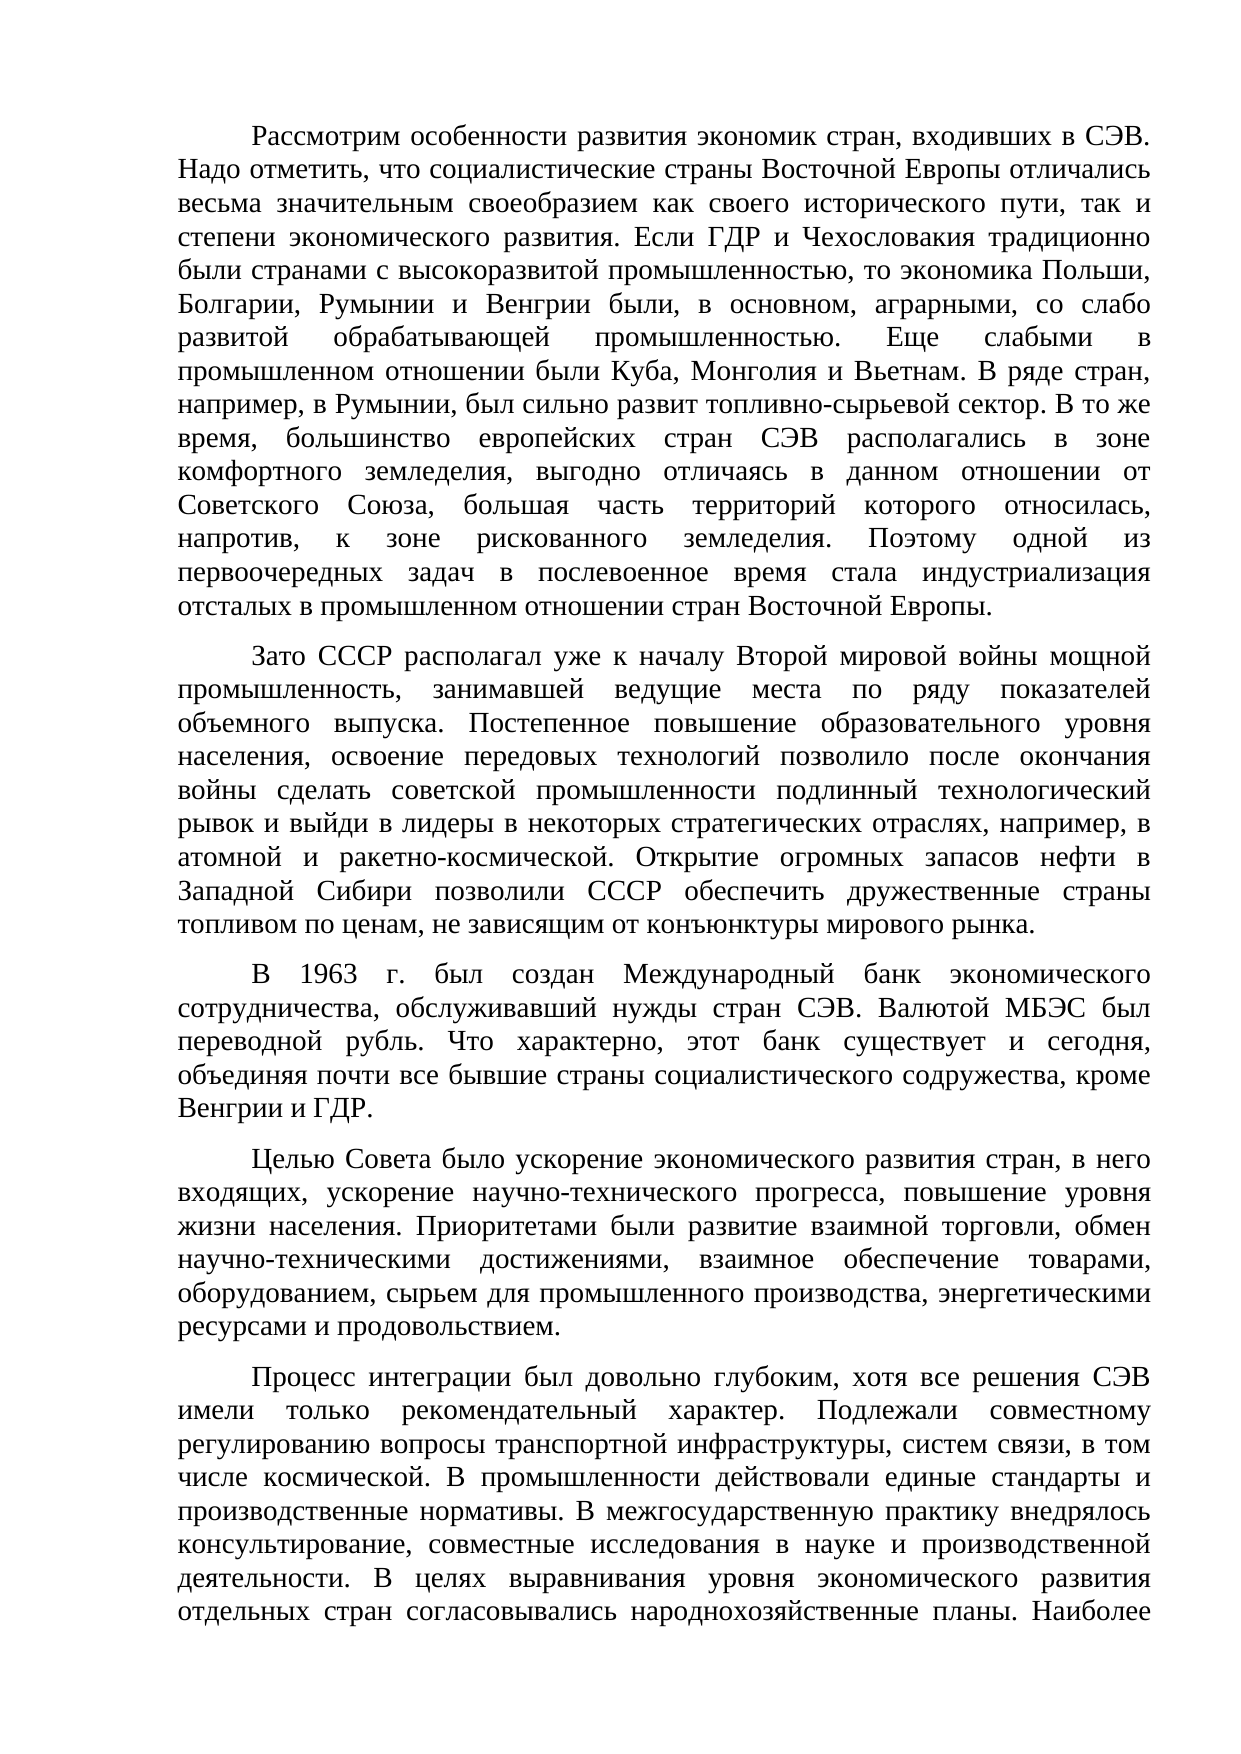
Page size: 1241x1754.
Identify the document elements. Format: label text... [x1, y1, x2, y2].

text В 1963 г. был создан Международный банк экономического сотрудничества, обслуживавший нужды стран СЭВ. Валютой МБЭС был переводной рубль. Что характерно, этот банк существует и сегодня, объединяя почти все бывшие страны социалистического содружества, кроме Венгрии и ГДР. [177, 956, 1152, 1124]
text Рассмотрим особенности развития экономик стран, входивших в СЭВ. Надо отметить, что социалистические страны Восточной Европы отличались весьма значительным своеобразием как своего исторического пути, так и степени экономического развития. Если ГДР и Чехословакия традиционно были странами с высокоразвитой промышленностью, то экономика Польши, Болгарии, Румынии и Венгрии были, в основном, аграрными, со слабо развитой обрабатывающей промышленностью. Еще слабыми в промышленном отношении были Куба, Монголия и Вьетнам. В ряде стран, например, в Румынии, был сильно развит топливно-сырьевой сектор. В то же время, большинство европейских стран СЭВ располагались в зоне комфортного земледелия, выгодно отличаясь в данном отношении от Советского Союза, большая часть территорий которого относилась, напротив, к зоне рискованного земледелия. Поэтому одной из первоочередных задач в послевоенное время стала индустриализация отсталых в промышленном отношении стран Восточной Европы. [177, 118, 1152, 621]
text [177, 1359, 1152, 1627]
text Целью Совета было ускорение экономического развития стран, в него входящих, ускорение научно-технического прогресса, повышение уровня жизни населения. Приоритетами были развитие взаимной торговли, обмен научно-техническими достижениями, взаимное обеспечение товарами, оборудованием, сырьем для промышленного производства, энергетическими ресурсами и продовольствием. [177, 1141, 1152, 1342]
text Зато СССР располагал уже к началу Второй мировой войны мощной промышленность, занимавшей ведущие места по ряду показателей объемного выпуска. Постепенное повышение образовательного уровня населения, освоение передовых технологий позволило после окончания войны сделать советской промышленности подлинный технологический рывок и выйди в лидеры в некоторых стратегических отраслях, например, в атомной и ракетно-космической. Открытие огромных запасов нефти в Западной Сибири позволили СССР обеспечить дружественные страны топливом по ценам, не зависящим от конъюнктуры мирового рынка. [177, 638, 1152, 940]
